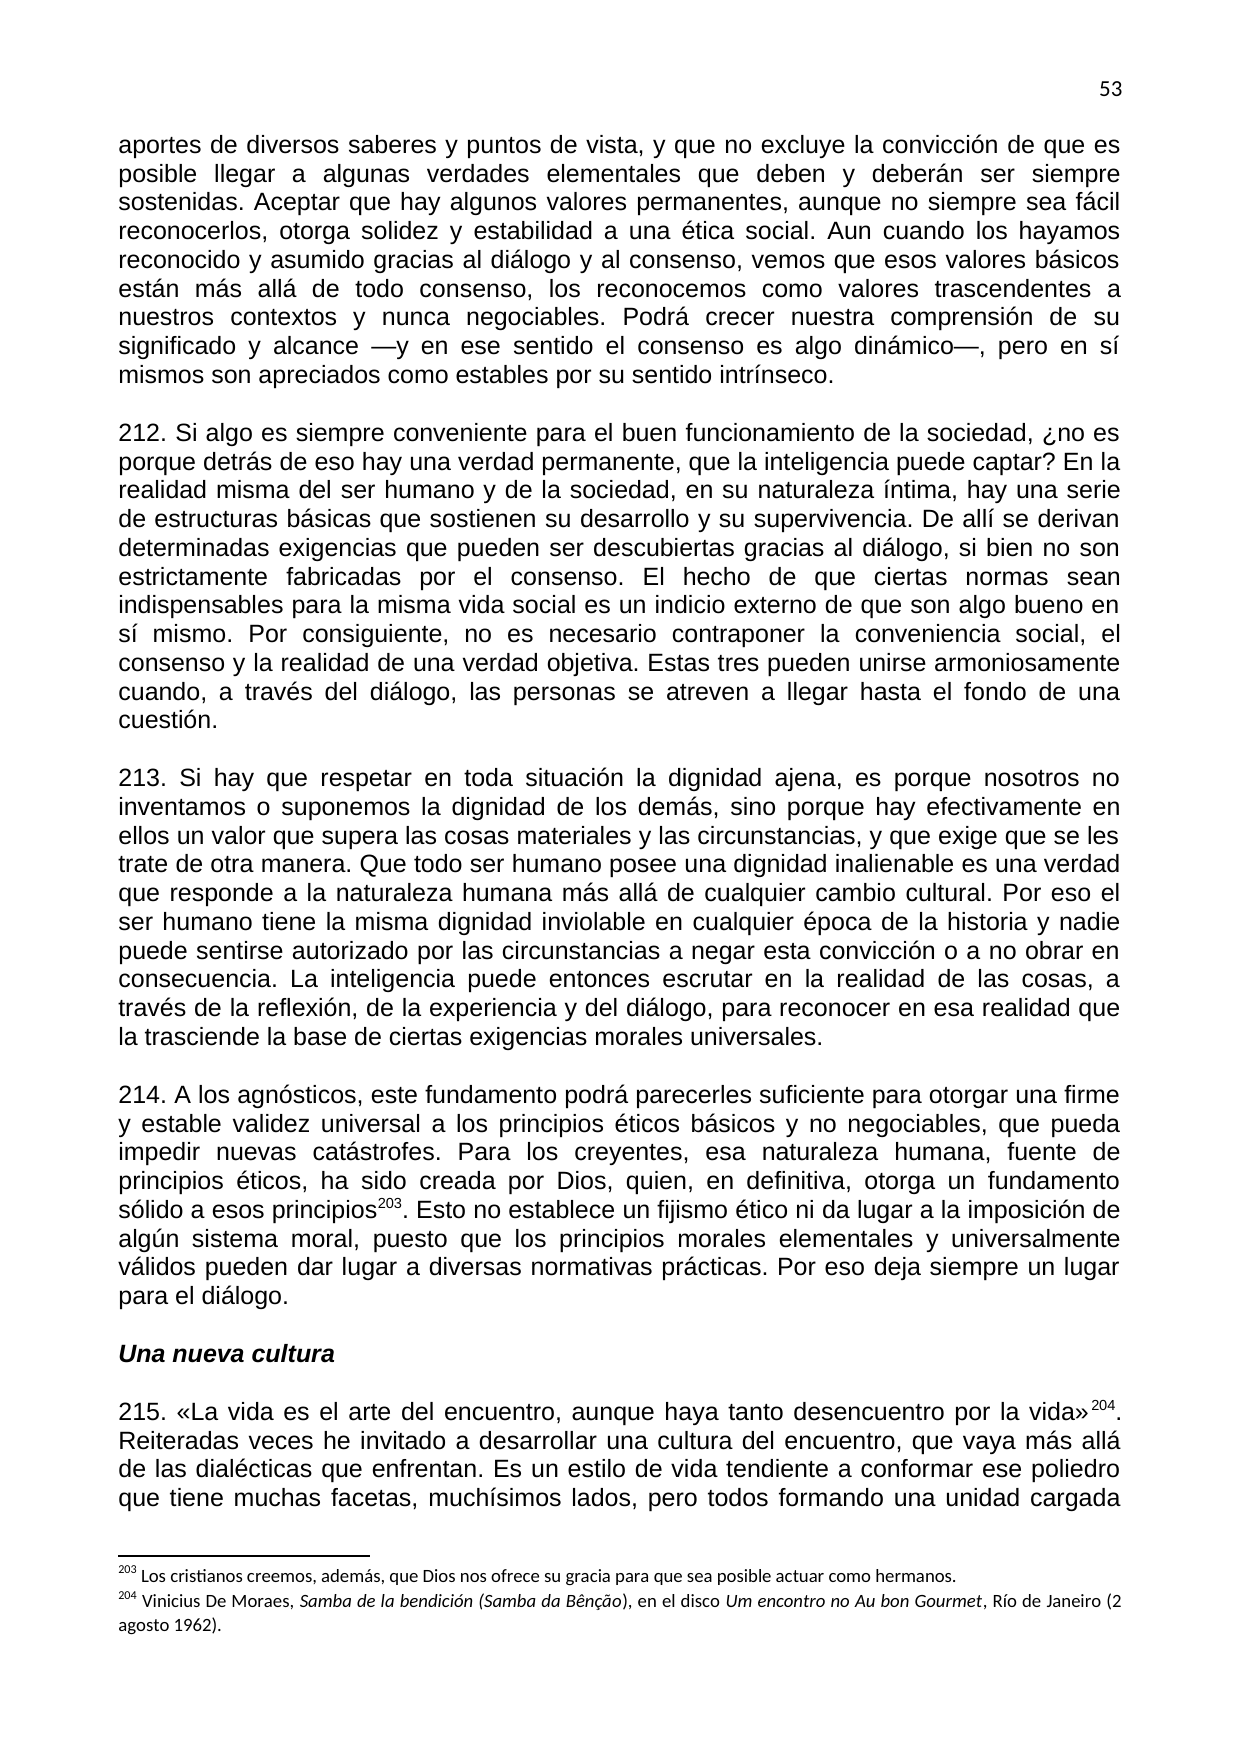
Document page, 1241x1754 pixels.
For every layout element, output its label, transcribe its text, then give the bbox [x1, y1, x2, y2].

text 213. Si hay que respetar en toda situación la dignidad ajena, es porque nosotros no inventamos o suponemos la dignidad de los demás, sino porque hay efectivamente en ellos un valor que supera las cosas materiales y las circunstancias, y que exige que se les trate de otra manera. Que todo ser humano posee una dignidad inalienable es una verdad que responde a la naturaleza humana más allá de cualquier cambio cultural. Por eso el ser humano tiene la misma dignidad inviolable en cualquier época de la historia y nadie puede sentirse autorizado por las circunstancias a negar esta convicción o a no obrar en consecuencia. La inteligencia puede entonces escrutar en la realidad de las cosas, a través de la reflexión, de la experiencia y del diálogo, para reconocer en esa realidad que la trasciende la base de ciertas exigencias morales universales. [118, 763, 1122, 1051]
text 212. Si algo es siempre conveniente para el buen funcionamiento de la sociedad, ¿no es porque detrás de eso hay una verdad permanente, que la inteligencia puede captar? En la realidad misma del ser humano y de la sociedad, en su naturaleza íntima, hay una serie de estructuras básicas que sostienen su desarrollo y su supervivencia. De allí se derivan determinadas exigencias que pueden ser descubiertas gracias al diálogo, si bien no son estrictamente fabricadas por el consenso. El hecho de que ciertas normas sean indispensables para la misma vida social es un indicio externo de que son algo bueno en sí mismo. Por consiguiente, no es necesario contraponer la conveniencia social, el consenso y la realidad de una verdad objetiva. Estas tres pueden unirse armoniosamente cuando, a través del diálogo, las personas se atreven a llegar hasta el fondo de una cuestión. [118, 418, 1122, 734]
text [118, 130, 1122, 388]
text Una nueva cultura [118, 1339, 1122, 1368]
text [118, 1397, 1122, 1512]
text 214. A los agnósticos, este fundamento podrá parecerles suficiente para otorgar una firme y estable validez universal a los principios éticos básicos y no negociables, que pueda impedir nuevas catástrofes. Para los creyentes, esa naturaleza humana, fuente de principios éticos, ha sido creada por Dios, quien, en definitiva, otorga un fundamento sólido a esos principios. Esto no establece un fijismo ético ni da lugar a la imposición de algún sistema moral, puesto que los principios morales elementales y universalmente válidos pueden dar lugar a diversas normativas prácticas. Por eso deja siempre un lugar para el diálogo. [118, 1080, 1122, 1310]
